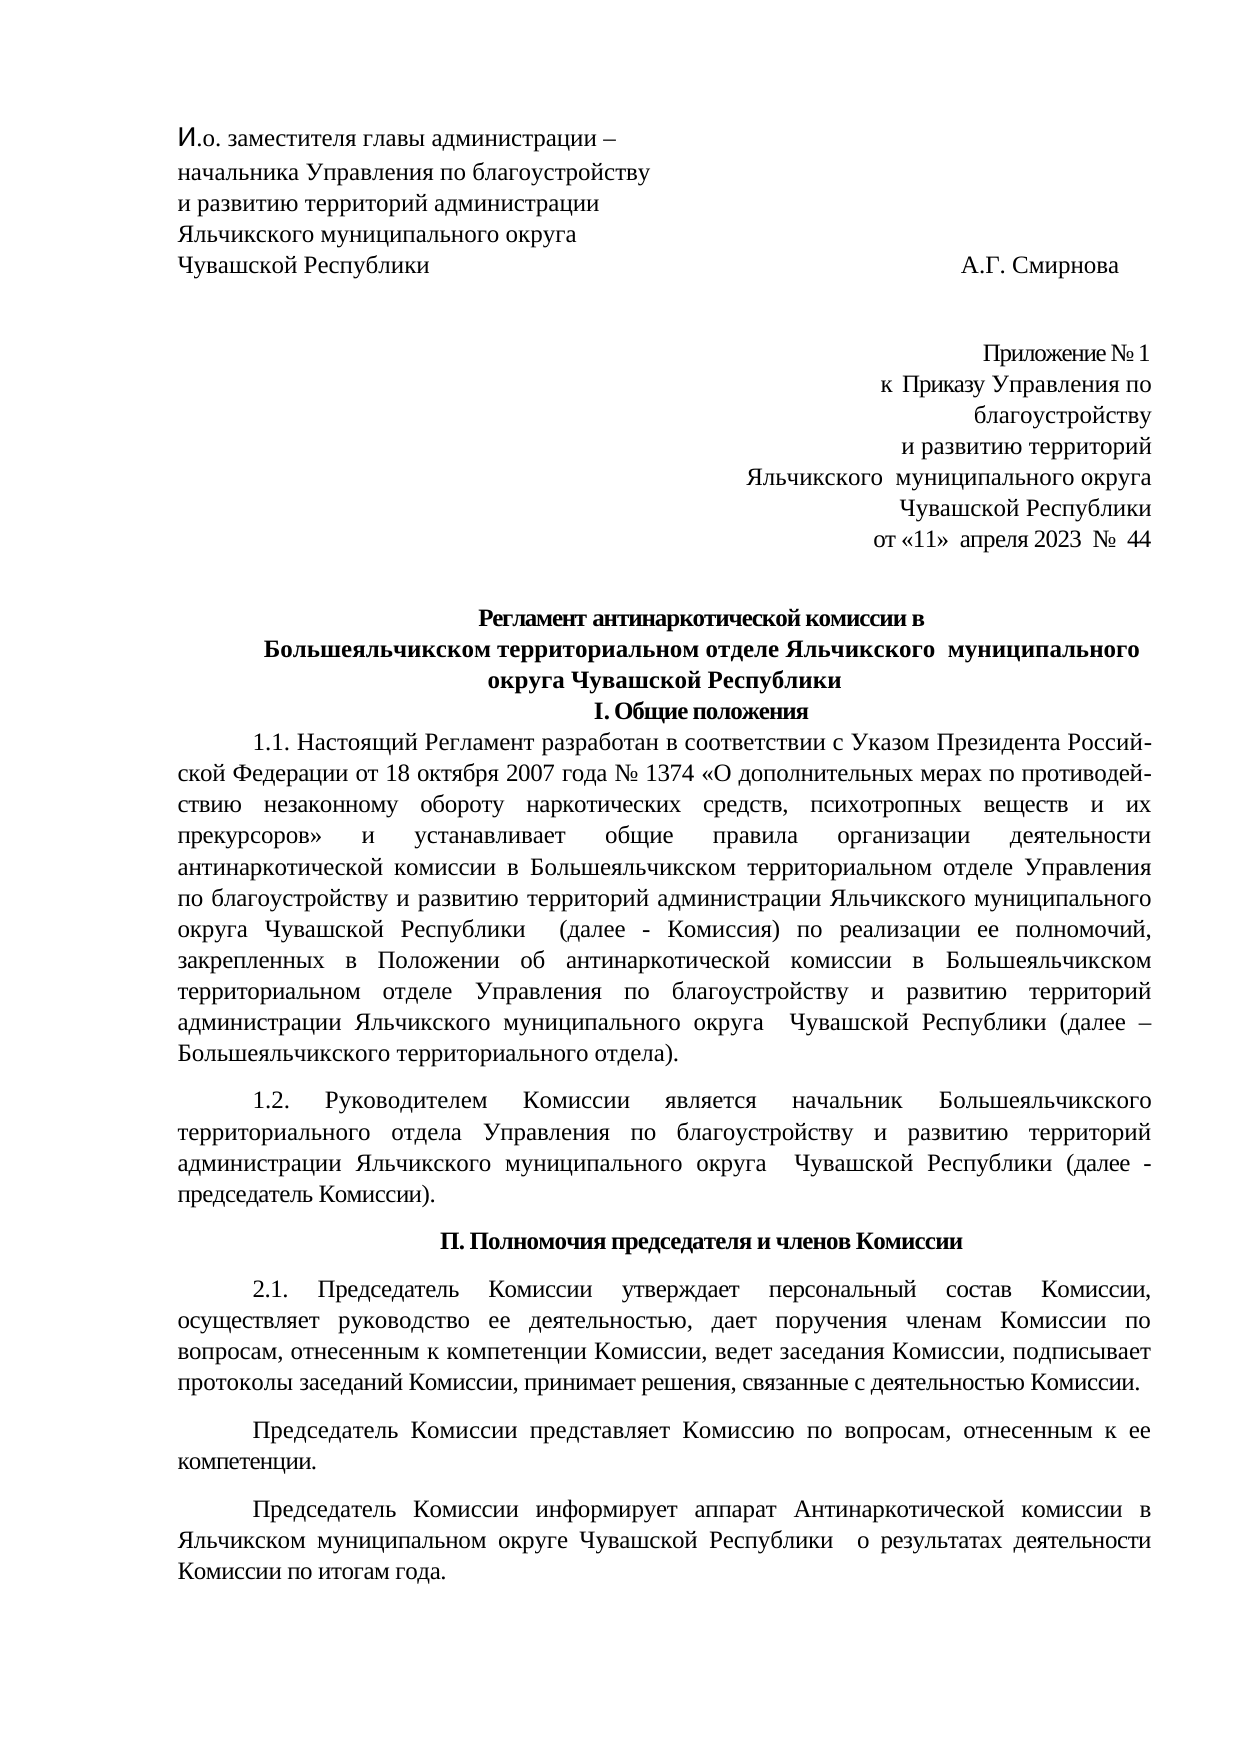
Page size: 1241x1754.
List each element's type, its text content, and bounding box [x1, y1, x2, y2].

text I. Общие положения [177, 696, 1152, 725]
text П. Полномочия председателя и членов Комиссии [177, 1226, 1152, 1255]
text 1.2. Руководителем Комиссии является начальник Большеяльчикского территориального отдела Управления по благоустройству и развитию территорий администрации Яльчикского муниципального округа Чувашской Республики (далее - председатель Комиссии). [177, 1086, 1152, 1207]
text 2.1. Председатель Комиссии утверждает персональный состав Комиссии, осуществляет руководство ее деятельностью, дает поручения членам Комиссии по вопросам, отнесенным к компетенции Комиссии, ведет заседания Комиссии, подписывает протоколы заседаний Комиссии, принимает решения, связанные с деятельностью Комиссии. [177, 1274, 1152, 1396]
text Яльчикского муниципального округа [177, 462, 1152, 491]
text и развитию территорий администрации [177, 188, 1152, 216]
text к Приказу Управления по благоустройству [177, 369, 1152, 429]
text И.о. заместителя главы администрации – [177, 118, 1152, 154]
text Председатель Комиссии информирует аппарат Антинаркотической комиссии в Яльчикском муниципальном округе Чувашской Республики о результатах деятельности Комиссии по итогам года. [177, 1494, 1152, 1584]
text и развитию территорий [177, 431, 1152, 460]
text Чувашской Республики [177, 493, 1152, 522]
text Регламент антинаркотической комиссии в [177, 603, 1152, 632]
text 1.1. Настоящий Регламент разработан в соответствии с Указом Президента Российской Федерации от 18 октября 2007 года № 1374 «О дополнительных мерах по противодействию незаконному обороту наркотических средств, психотропных веществ и их прекурсоров» и устанавливает общие правила организации деятельности антинаркотической комиссии в Большеяльчикском территориальном отделе Управления по благоустройству и развитию территорий администрации Яльчикского муниципального округа Чувашской Республики (далее - Комиссия) по реализации ее полномочий, закрепленных в Положении об антинаркотической комиссии в Большеяльчикском территориальном отделе Управления по благоустройству и развитию территорий администрации Яльчикского муниципального округа Чувашской Республики (далее – Большеяльчикского территориального отдела). [177, 727, 1152, 1067]
text Чувашской Республики А.Г. Смирнова [177, 250, 1152, 278]
text начальника Управления по благоустройству [177, 157, 1152, 185]
text Яльчикского муниципального округа [177, 219, 1152, 247]
text Председатель Комиссии представляет Комиссию по вопросам, отнесенным к ее компетенции. [177, 1415, 1152, 1475]
text Приложение № 1 [177, 338, 1152, 367]
text Большеяльчикском территориальном отделе Яльчикского муниципального округа Чувашской Республики [177, 634, 1152, 694]
text от «11» апреля 2023 № 44 [177, 524, 1152, 553]
